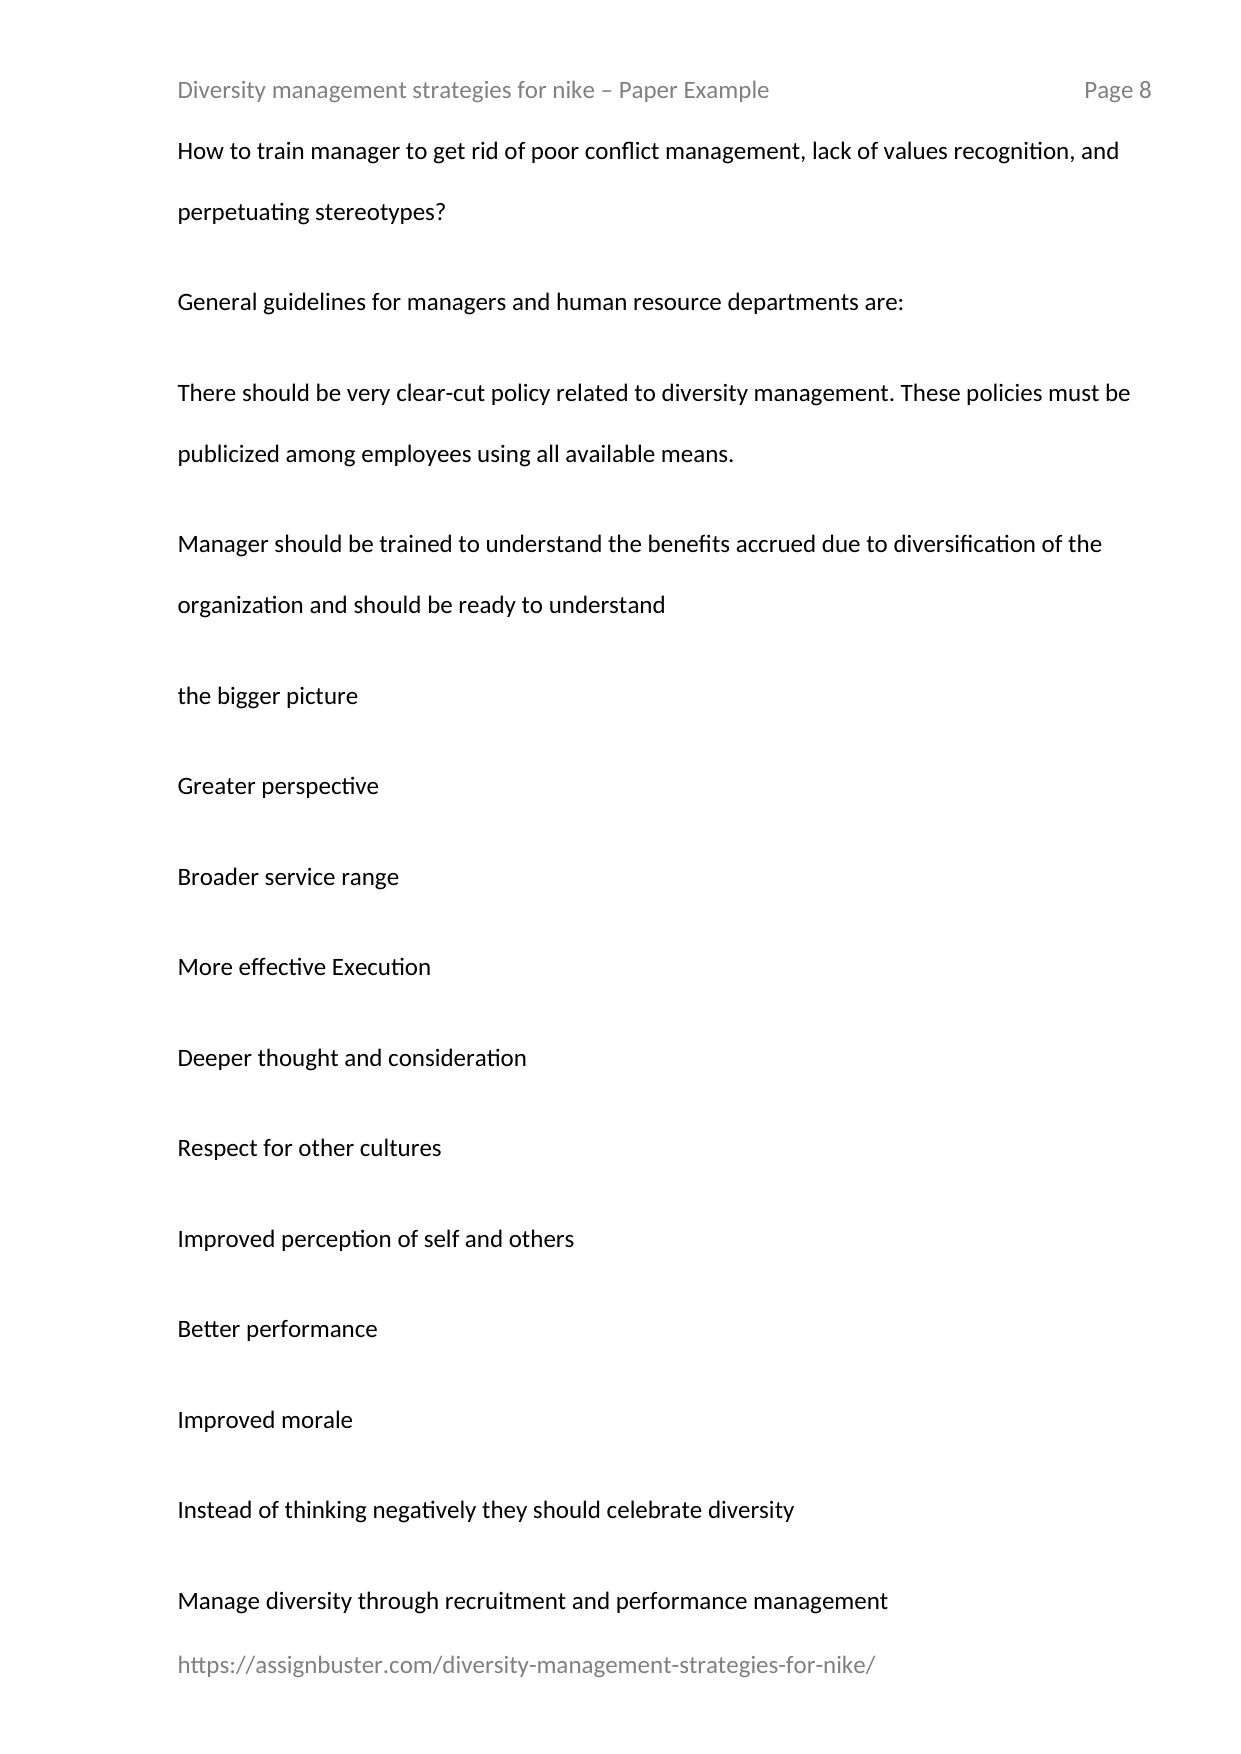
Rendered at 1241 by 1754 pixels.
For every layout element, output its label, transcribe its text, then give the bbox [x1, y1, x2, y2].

text There should be very clear-cut policy related to diversity management. These policies must be publicized among employees using all available means. [177, 377, 1152, 468]
text General guidelines for managers and human resource departments are: [177, 286, 1152, 317]
text Broader service range [177, 861, 1152, 892]
text Instead of thinking negatively they should celebrate diversity [177, 1495, 1152, 1525]
text the bigger picture [177, 680, 1152, 711]
text Manage diversity through recruitment and performance management [177, 1585, 1152, 1616]
text More effective Execution [177, 952, 1152, 982]
text Improved perception of self and others [177, 1223, 1152, 1254]
text Improved morale [177, 1404, 1152, 1435]
text Manager should be trained to understand the benefits accrued due to diversification of the organization and should be ready to understand [177, 528, 1152, 620]
text Deeper thought and consideration [177, 1042, 1152, 1073]
text How to train manager to get rid of poor conflict management, lack of values recognition, and perpetuating stereotypes? [177, 135, 1152, 226]
text Better performance [177, 1314, 1152, 1344]
text Greater perspective [177, 771, 1152, 801]
text Respect for other cultures [177, 1133, 1152, 1163]
